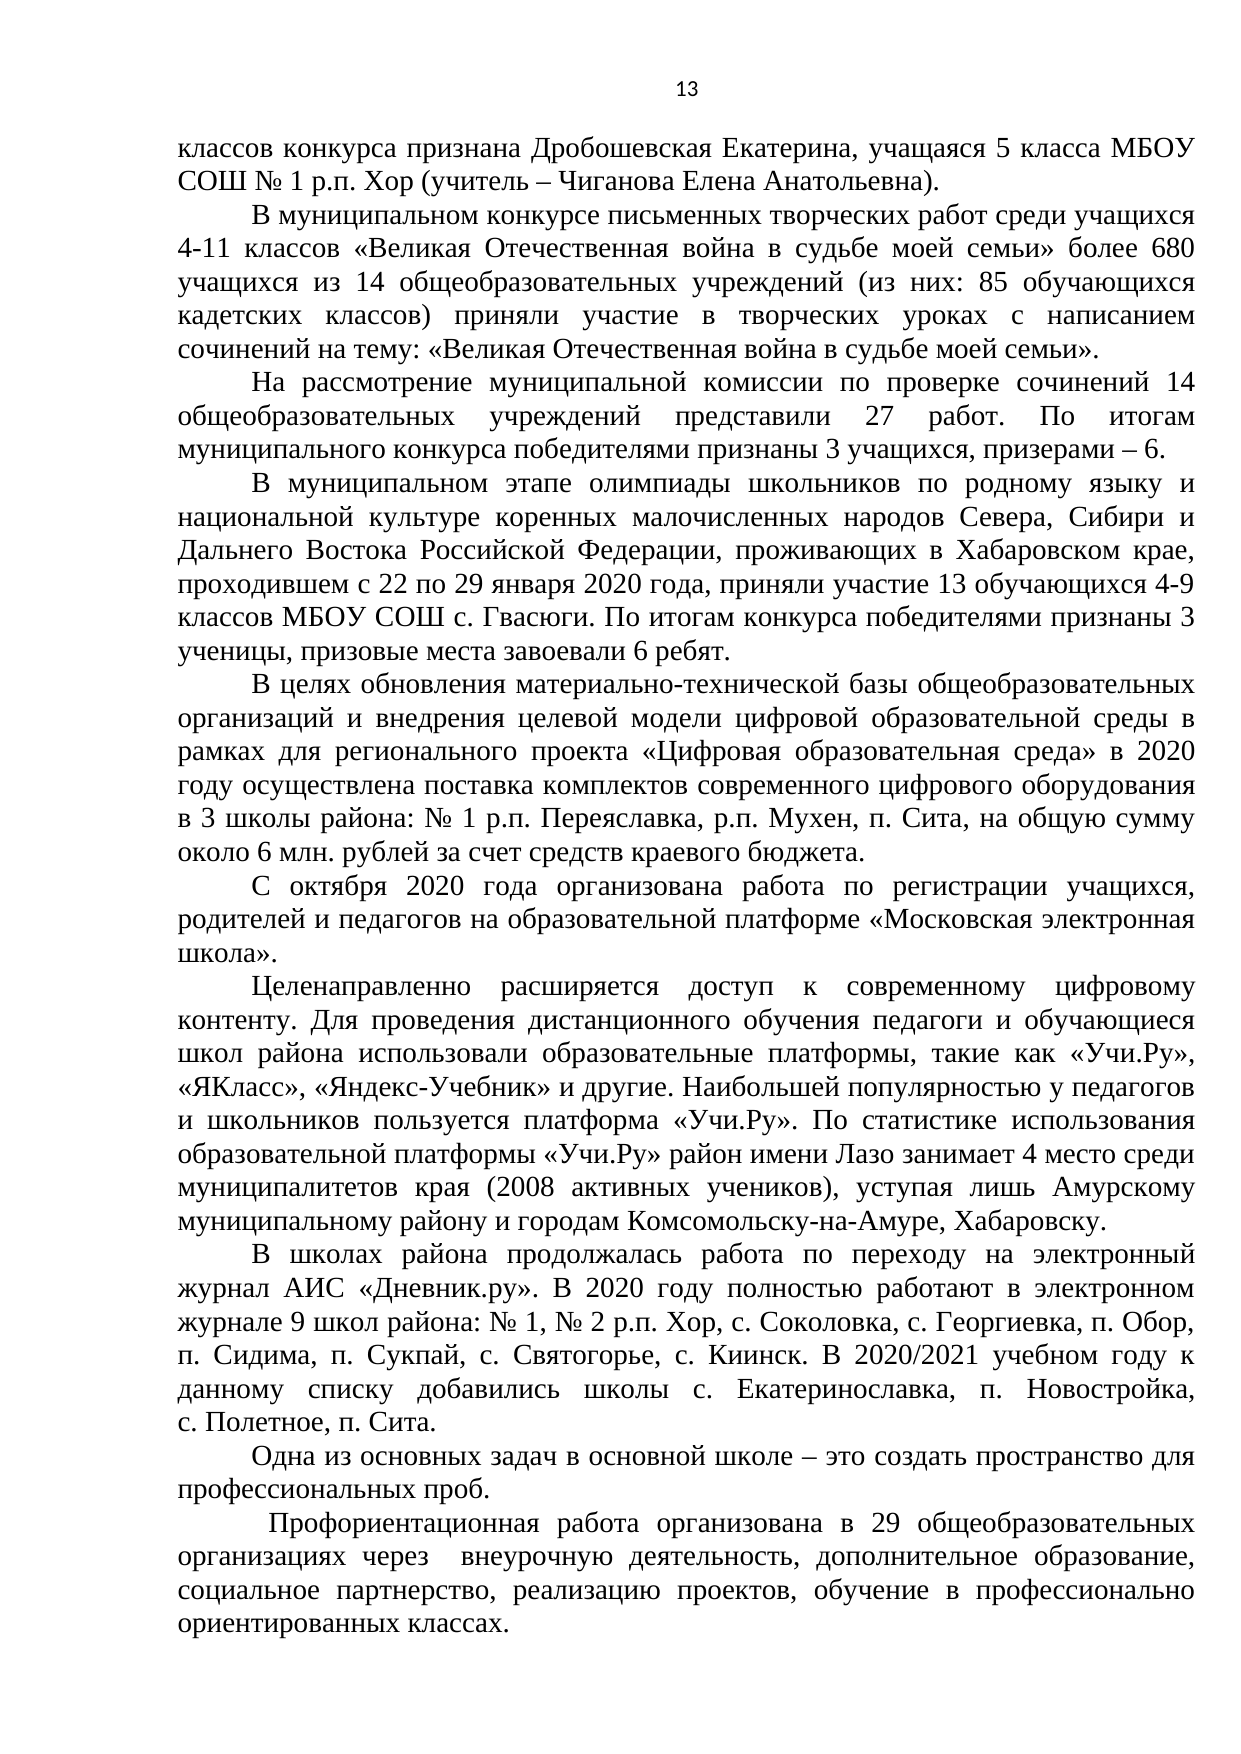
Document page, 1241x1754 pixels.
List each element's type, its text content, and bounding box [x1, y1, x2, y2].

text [177, 130, 1196, 197]
text Профориентационная работа организована в 29 общеобразовательных организациях через внеурочную деятельность, дополнительное образование, социальное партнерство, реализацию проектов, обучение в профессионально ориентированных классах. [177, 1505, 1196, 1639]
text На рассмотрение муниципальной комиссии по проверке сочинений 14 общеобразовательных учреждений представили 27 работ. По итогам муниципального конкурса победителями признаны 3 учащихся, призерами – 6. [177, 364, 1196, 465]
text В муниципальном этапе олимпиады школьников по родному языку и национальной культуре коренных малочисленных народов Севера, Сибири и Дальнего Востока Российской Федерации, проживающих в Хабаровском крае, проходившем с 22 по 29 января 2020 года, приняли участие 13 обучающихся 4-9 классов МБОУ СОШ с. Гвасюги. По итогам конкурса победителями признаны 3 ученицы, призовые места завоевали 6 ребят. [177, 465, 1196, 666]
text С октября 2020 года организована работа по регистрации учащихся, родителей и педагогов на образовательной платформе «Московская электронная школа». [177, 868, 1196, 968]
text В муниципальном конкурсе письменных творческих работ среди учащихся 4-11 классов «Великая Отечественная война в судьбе моей семьи» более 680 учащихся из 14 общеобразовательных учреждений (из них: 85 обучающихся кадетских классов) приняли участие в творческих уроках с написанием сочинений на тему: «Великая Отечественная война в судьбе моей семьи». [177, 197, 1196, 364]
text Одна из основных задач в основной школе – это создать пространство для профессиональных проб. [177, 1438, 1196, 1505]
text В целях обновления материально-технической базы общеобразовательных организаций и внедрения целевой модели цифровой образовательной среды в рамках для регионального проекта «Цифровая образовательная среда» в 2020 году осуществлена поставка комплектов современного цифрового оборудования в 3 школы района: № 1 р.п. Переяславка, р.п. Мухен, п. Сита, на общую сумму около 6 млн. рублей за счет средств краевого бюджета. [177, 666, 1196, 868]
text Целенаправленно расширяется доступ к современному цифровому контенту. Для проведения дистанционного обучения педагоги и обучающиеся школ района использовали образовательные платформы, такие как «Учи.Ру», «ЯКласс», «Яндекс-Учебник» и другие. Наибольшей популярностью у педагогов и школьников пользуется платформа «Учи.Ру». По статистике использования образовательной платформы «Учи.Ру» район имени Лазо занимает 4 место среди муниципалитетов края (2008 активных учеников), уступая лишь Амурскому муниципальному району и городам Комсомольску-на-Амуре, Хабаровску. [177, 968, 1196, 1237]
text В школах района продолжалась работа по переходу на электронный журнал АИС «Дневник.ру». В 2020 году полностью работают в электронном журнале 9 школ района: № 1, № 2 р.п. Хор, с. Соколовка, с. Георгиевка, п. Обор, п. Сидима, п. Сукпай, с. Святогорье, с. Киинск. В 2020/2021 учебном году к данному списку добавились школы с. Екатеринославка, п. Новостройка, с. Полетное, п. Сита. [177, 1237, 1196, 1438]
